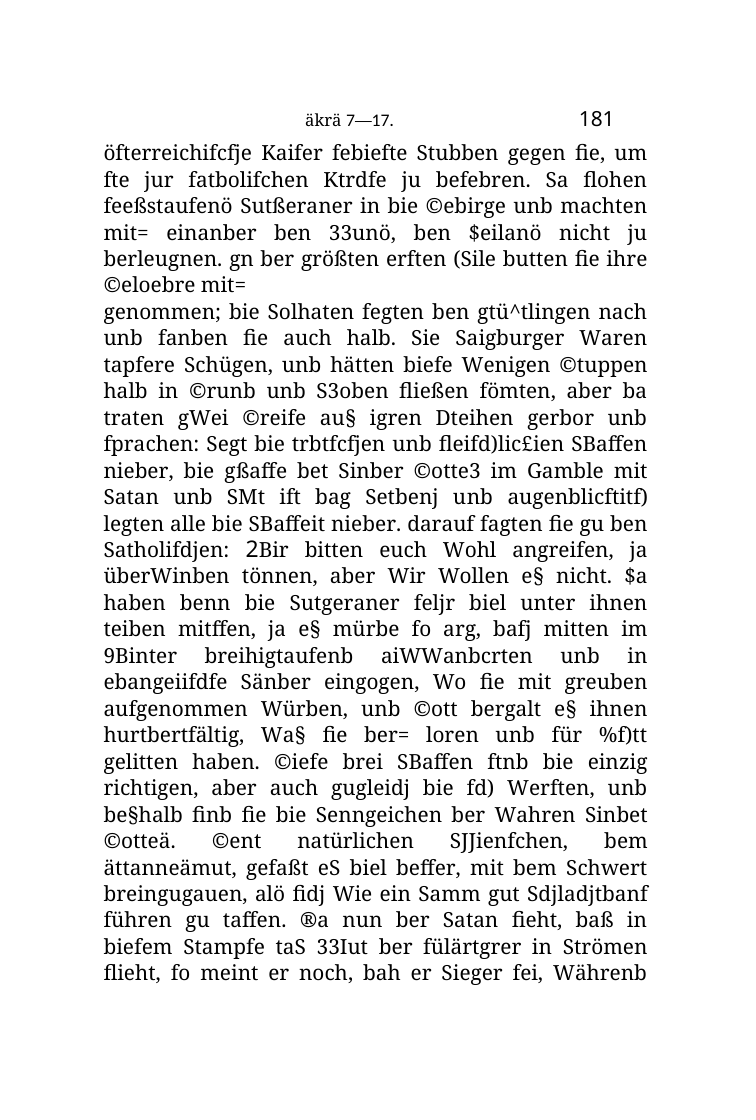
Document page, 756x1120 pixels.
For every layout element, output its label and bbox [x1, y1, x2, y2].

text [103, 139, 648, 298]
text [103, 298, 648, 986]
